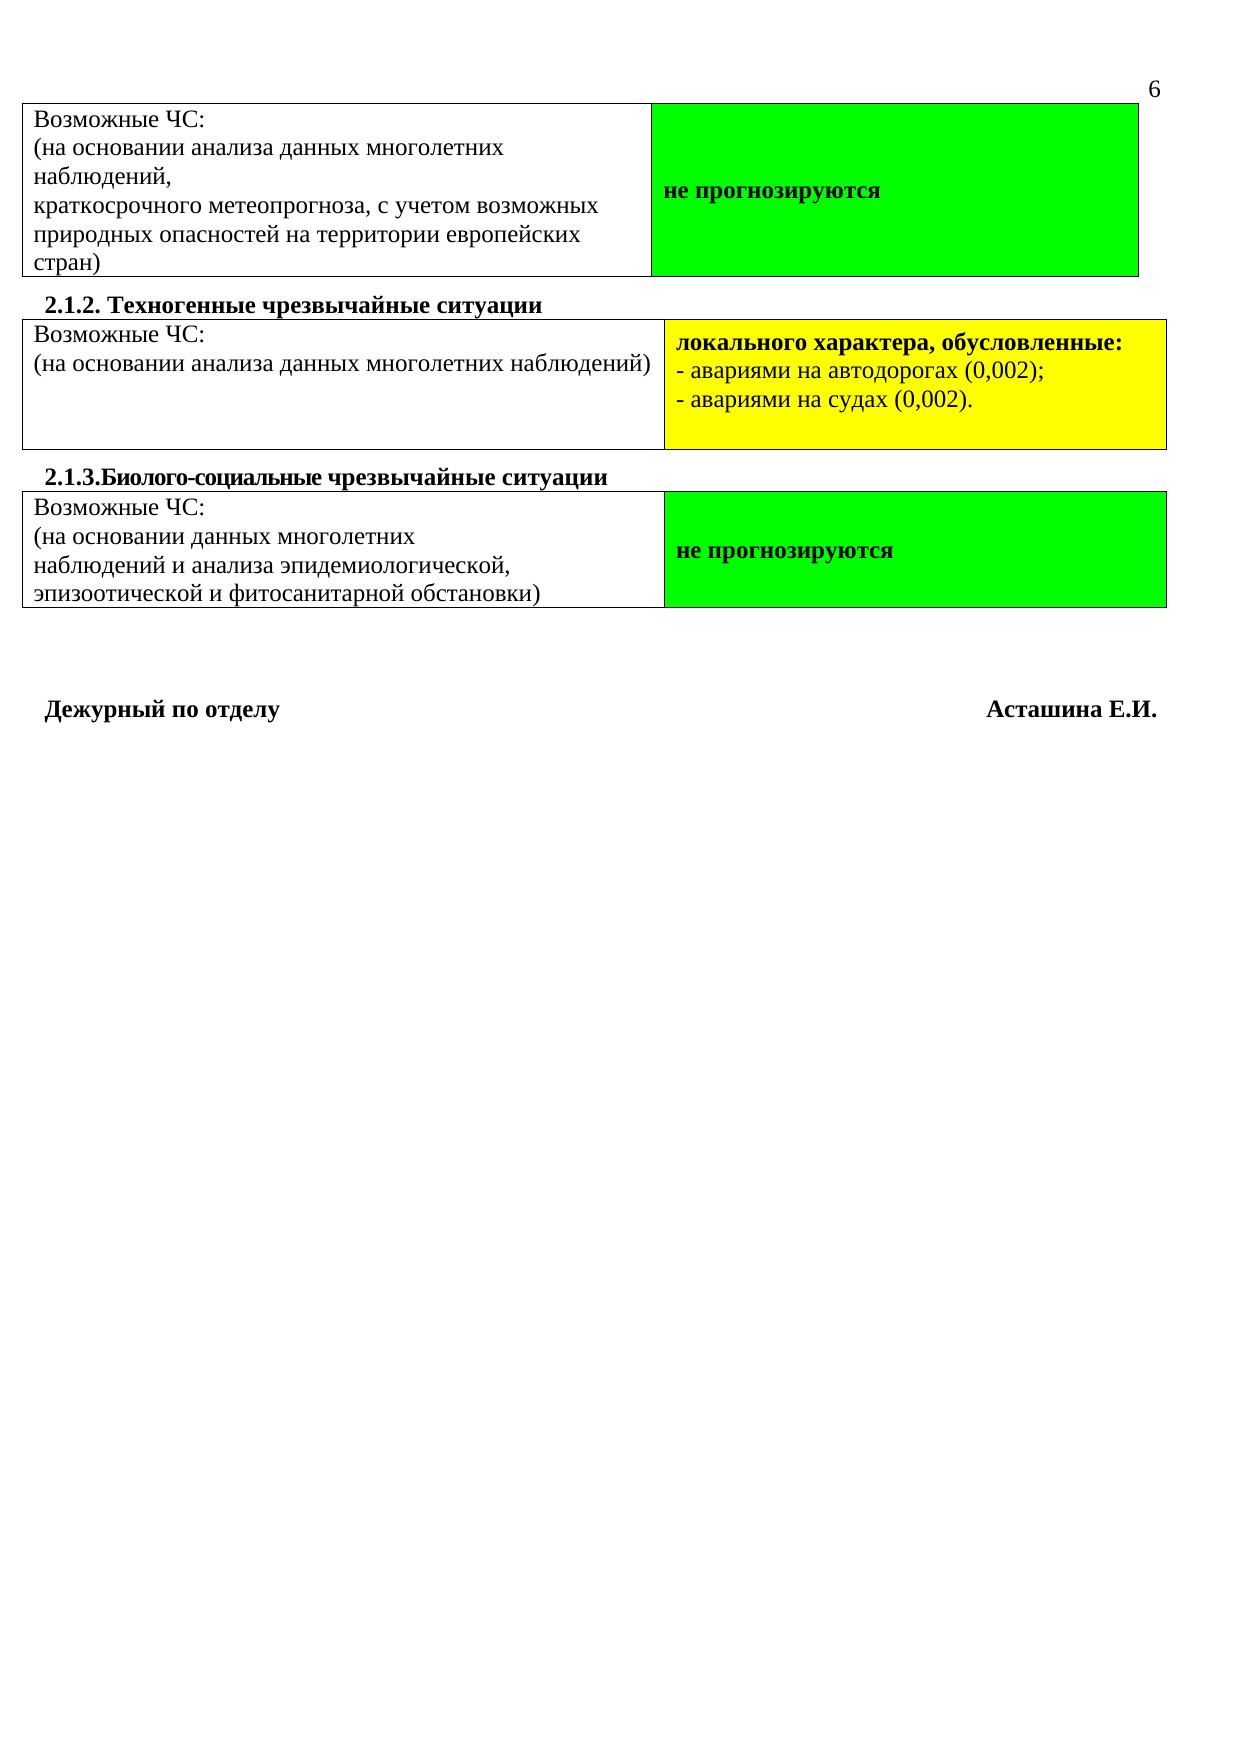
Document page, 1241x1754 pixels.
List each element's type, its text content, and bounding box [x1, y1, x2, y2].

text 2.1.3.Биолого-социальные чрезвычайные ситуации [44, 462, 1161, 491]
table_header Возможные ЧС: (на основании анализа данных многолетних наблюдений) [23, 320, 664, 449]
table_header локального характера, обусловленные: - авариями на автодорогах (0,002); - авариями на судах (0,002). [665, 320, 1166, 449]
table_header не прогнозируются [665, 492, 1166, 607]
text 2.1.2. Техногенные чрезвычайные ситуации [44, 290, 1161, 318]
table_header Возможные ЧС: (на основании анализа данных многолетних наблюдений, краткосрочного метеопрогноза, с учетом возможных природных опасностей на территории европейских стран) [23, 104, 651, 276]
table_header не прогнозируются [652, 104, 1138, 276]
table_header Возможные ЧС: (на основании данных многолетних наблюдений и анализа эпидемиологической, эпизоотической и фитосанитарной обстановки) [23, 492, 664, 607]
text Дежурный по отделу Асташина Е.И. [44, 694, 1161, 723]
